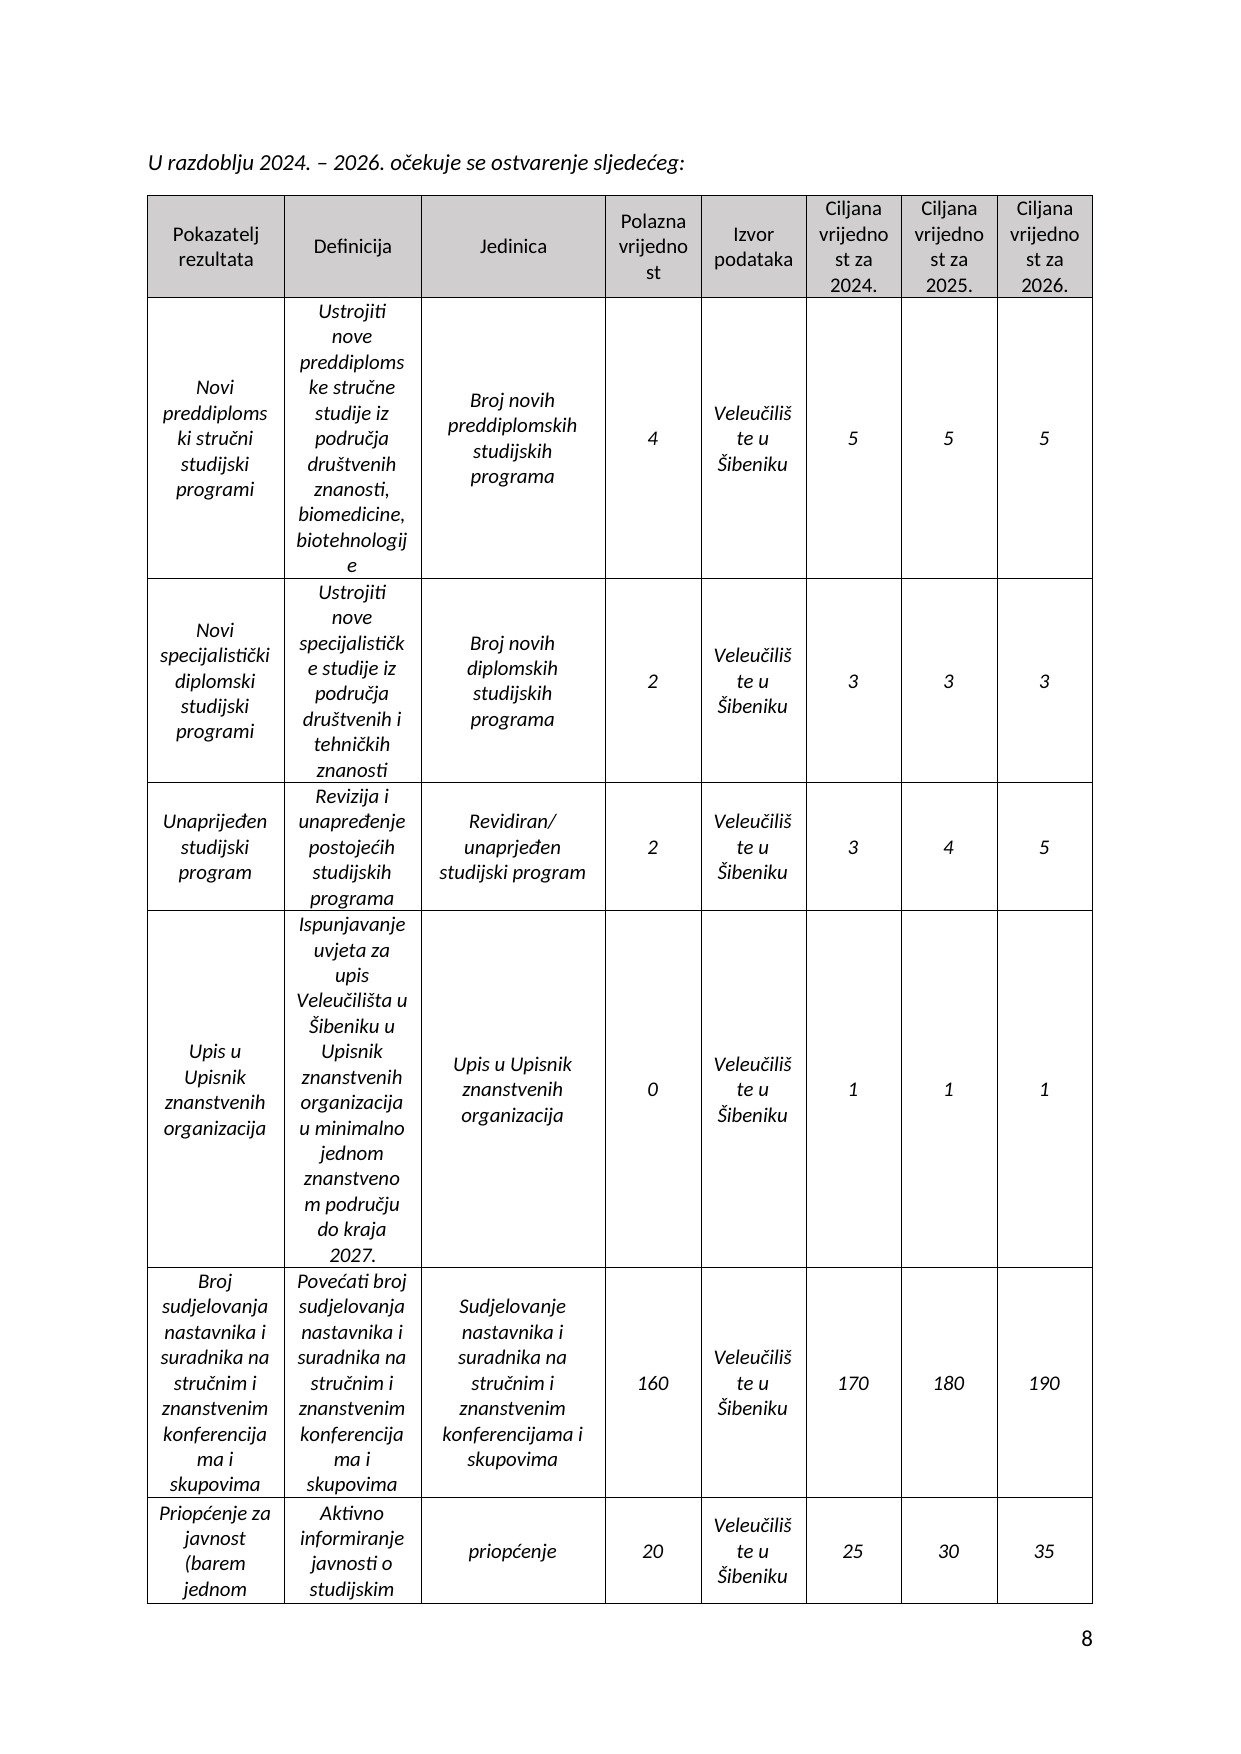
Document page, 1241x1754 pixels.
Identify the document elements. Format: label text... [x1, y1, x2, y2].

table_header Ciljana vrijednost za 2025. [902, 196, 997, 297]
table_cell Revidiran/unaprjeđen studijski program [422, 783, 605, 910]
table_cell 3 [998, 579, 1092, 782]
table_cell 4 [606, 298, 701, 578]
table_cell priopćenje [422, 1498, 605, 1603]
table_cell 5 [998, 298, 1092, 578]
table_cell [148, 1498, 284, 1603]
table_cell Veleučilište u Šibeniku [702, 911, 806, 1267]
table_header Polazna vrijednost [606, 196, 701, 297]
table_cell 4 [902, 783, 997, 910]
table_cell Veleučilište u Šibeniku [702, 298, 806, 578]
table_cell 2 [606, 579, 701, 782]
table_cell Povećati broj sudjelovanja nastavnika i suradnika na stručnim i znanstvenim konferencijama i skupovima [285, 1268, 421, 1497]
table_cell Novi specijalistički diplomski studijski programi [148, 579, 284, 782]
table_cell 1 [807, 911, 901, 1267]
table_cell Unaprijeđen studijski program [148, 783, 284, 910]
table_cell 35 [998, 1498, 1092, 1603]
table_cell 1 [902, 911, 997, 1267]
table_cell Veleučilište u Šibeniku [702, 783, 806, 910]
table_cell 160 [606, 1268, 701, 1497]
table_cell 3 [807, 579, 901, 782]
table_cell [285, 1498, 421, 1603]
table_cell Broj novih diplomskih studijskih programa [422, 579, 605, 782]
table_cell Veleučilište u Šibeniku [702, 579, 806, 782]
table_header Ciljana vrijednost za 2026. [998, 196, 1092, 297]
table_cell Revizija i unapređenje postojećih studijskih programa [285, 783, 421, 910]
table_cell 25 [807, 1498, 901, 1603]
table_cell 0 [606, 911, 701, 1267]
table_cell 20 [606, 1498, 701, 1603]
table_header Jedinica [422, 196, 605, 297]
table_cell Upis u Upisnik znanstvenih organizacija [148, 911, 284, 1267]
table_cell 2 [606, 783, 701, 910]
table_cell 170 [807, 1268, 901, 1497]
table_cell 30 [902, 1498, 997, 1603]
table_cell 5 [902, 298, 997, 578]
table_cell Upis u Upisnik znanstvenih organizacija [422, 911, 605, 1267]
table_cell Sudjelovanje nastavnika i suradnika na stručnim i znanstvenim konferencijama i skupovima [422, 1268, 605, 1497]
table_cell 3 [807, 783, 901, 910]
table_cell Veleučilište u Šibeniku [702, 1268, 806, 1497]
table_cell Ustrojiti nove preddiplomske stručne studije iz područja društvenih znanosti, biomedicine, biotehnologije [285, 298, 421, 578]
table_cell Novi preddiplomski stručni studijski programi [148, 298, 284, 578]
table_cell 5 [998, 783, 1092, 910]
table_cell Ispunjavanje uvjeta za upis Veleučilišta u Šibeniku u Upisnik znanstvenih organizacija u minimalno jednom znanstvenom području do kraja 2027. [285, 911, 421, 1267]
table_header Pokazatelj rezultata [148, 196, 284, 297]
text U razdoblju 2024. – 2026. očekuje se ostvarenje sljedećeg: [148, 148, 1093, 176]
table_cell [702, 1498, 806, 1603]
table_cell Broj sudjelovanja nastavnika i suradnika na stručnim i znanstvenim konferencijama i skupovima [148, 1268, 284, 1497]
table_header Ciljana vrijednost za 2024. [807, 196, 901, 297]
table_cell Ustrojiti nove specijalističke studije iz područja društvenih i tehničkih znanosti [285, 579, 421, 782]
table_cell 1 [998, 911, 1092, 1267]
table_cell 190 [998, 1268, 1092, 1497]
table_cell 180 [902, 1268, 997, 1497]
table_cell 5 [807, 298, 901, 578]
table_cell 3 [902, 579, 997, 782]
table_header Izvor podataka [702, 196, 806, 297]
table_cell Broj novih preddiplomskih studijskih programa [422, 298, 605, 578]
table_header Definicija [285, 196, 421, 297]
